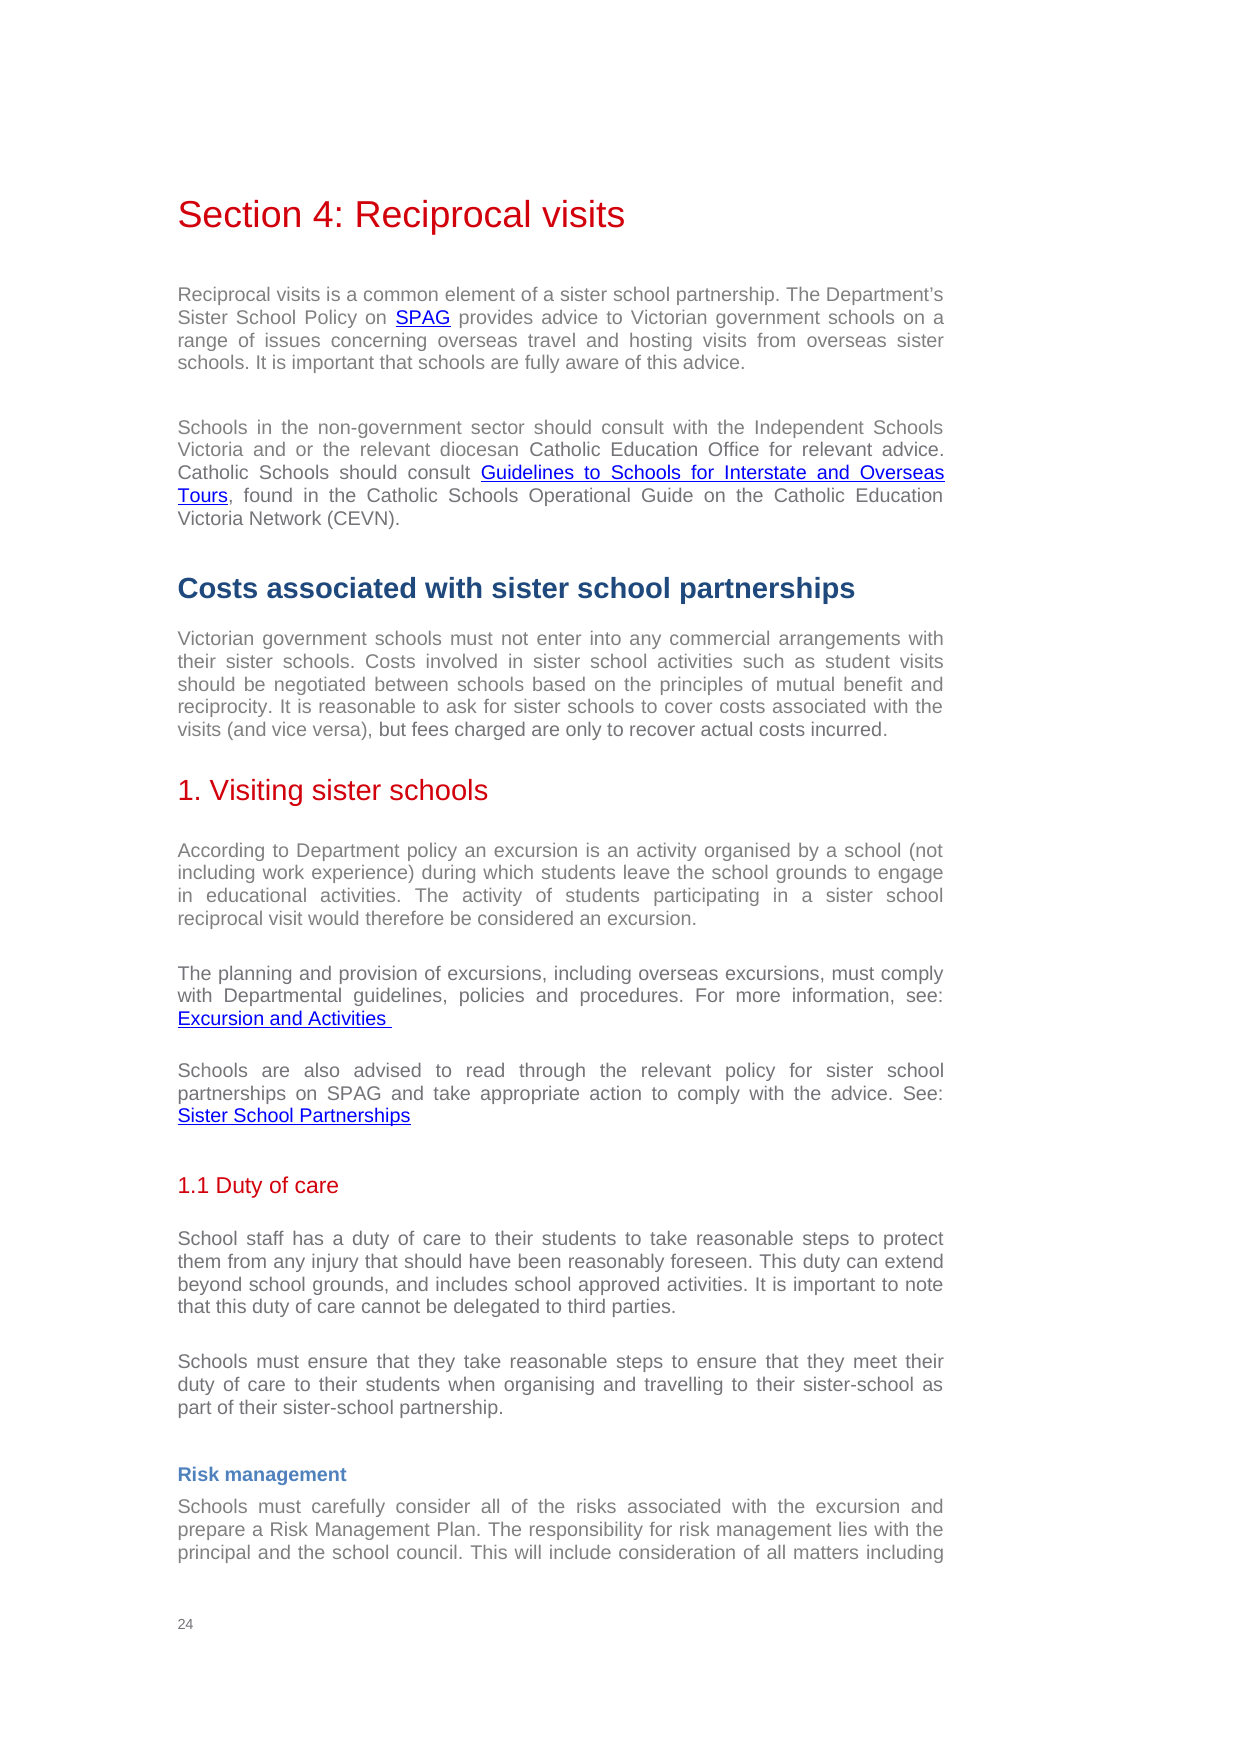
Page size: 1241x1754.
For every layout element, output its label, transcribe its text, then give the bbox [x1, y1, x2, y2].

subtitle 1.1 Duty of care [177, 1172, 945, 1198]
text Schools are also advised to read through the relevant policy for sister school partnerships on SPAG and take appropriate action to comply with the advice. See: Sister School Partnerships [177, 1059, 945, 1127]
text Costs associated with sister school partnerships [177, 571, 945, 604]
text Schools in the non-government sector should consult with the Independent Schools Victoria and or the relevant diocesan Catholic Education Office for relevant advice. Catholic Schools should consult Guidelines to Schools for Interstate and Overseas Tours, found in the Catholic Schools Operational Guide on the Catholic Education Victoria Network (CEVN). [177, 416, 945, 529]
text Victorian government schools must not enter into any commercial arrangements with their sister schools. Costs involved in sister school activities such as student visits should be negotiated between schools based on the principles of mutual benefit and reciprocity. It is reasonable to ask for sister schools to cover costs associated with the visits (and vice versa), but fees charged are only to recover actual costs incurred. [177, 627, 945, 741]
text 1. Visiting sister schools [177, 773, 945, 806]
text Schools must ensure that they take reasonable steps to ensure that they meet their duty of care to their students when organising and travelling to their sister-school as part of their sister-school partnership. [177, 1350, 945, 1418]
subtitle Risk management [177, 1463, 945, 1486]
text The planning and provision of excursions, including overseas excursions, must comply with Departmental guidelines, policies and procedures. For more information, see: Excursion and Activities [177, 962, 945, 1030]
text According to Department policy an excursion is an activity organised by a school (not including work experience) during which students leave the school grounds to engage in educational activities. The activity of students participating in a sister school reciprocal visit would therefore be considered an excursion. [177, 838, 945, 929]
text Reciprocal visits is a common element of a sister school partnership. The Department’s Sister School Policy on SPAG provides advice to Victorian government schools on a range of issues concerning overseas travel and hosting visits from overseas sister schools. It is important that schools are fully aware of this advice. [177, 283, 945, 374]
text Section 4: Reciprocal visits [177, 192, 945, 235]
text School staff has a duty of care to their students to take reasonable steps to protect them from any injury that should have been reasonably foreseen. This duty can extend beyond school grounds, and includes school approved activities. It is important to note that this duty of care cannot be delegated to third parties. [177, 1227, 945, 1318]
